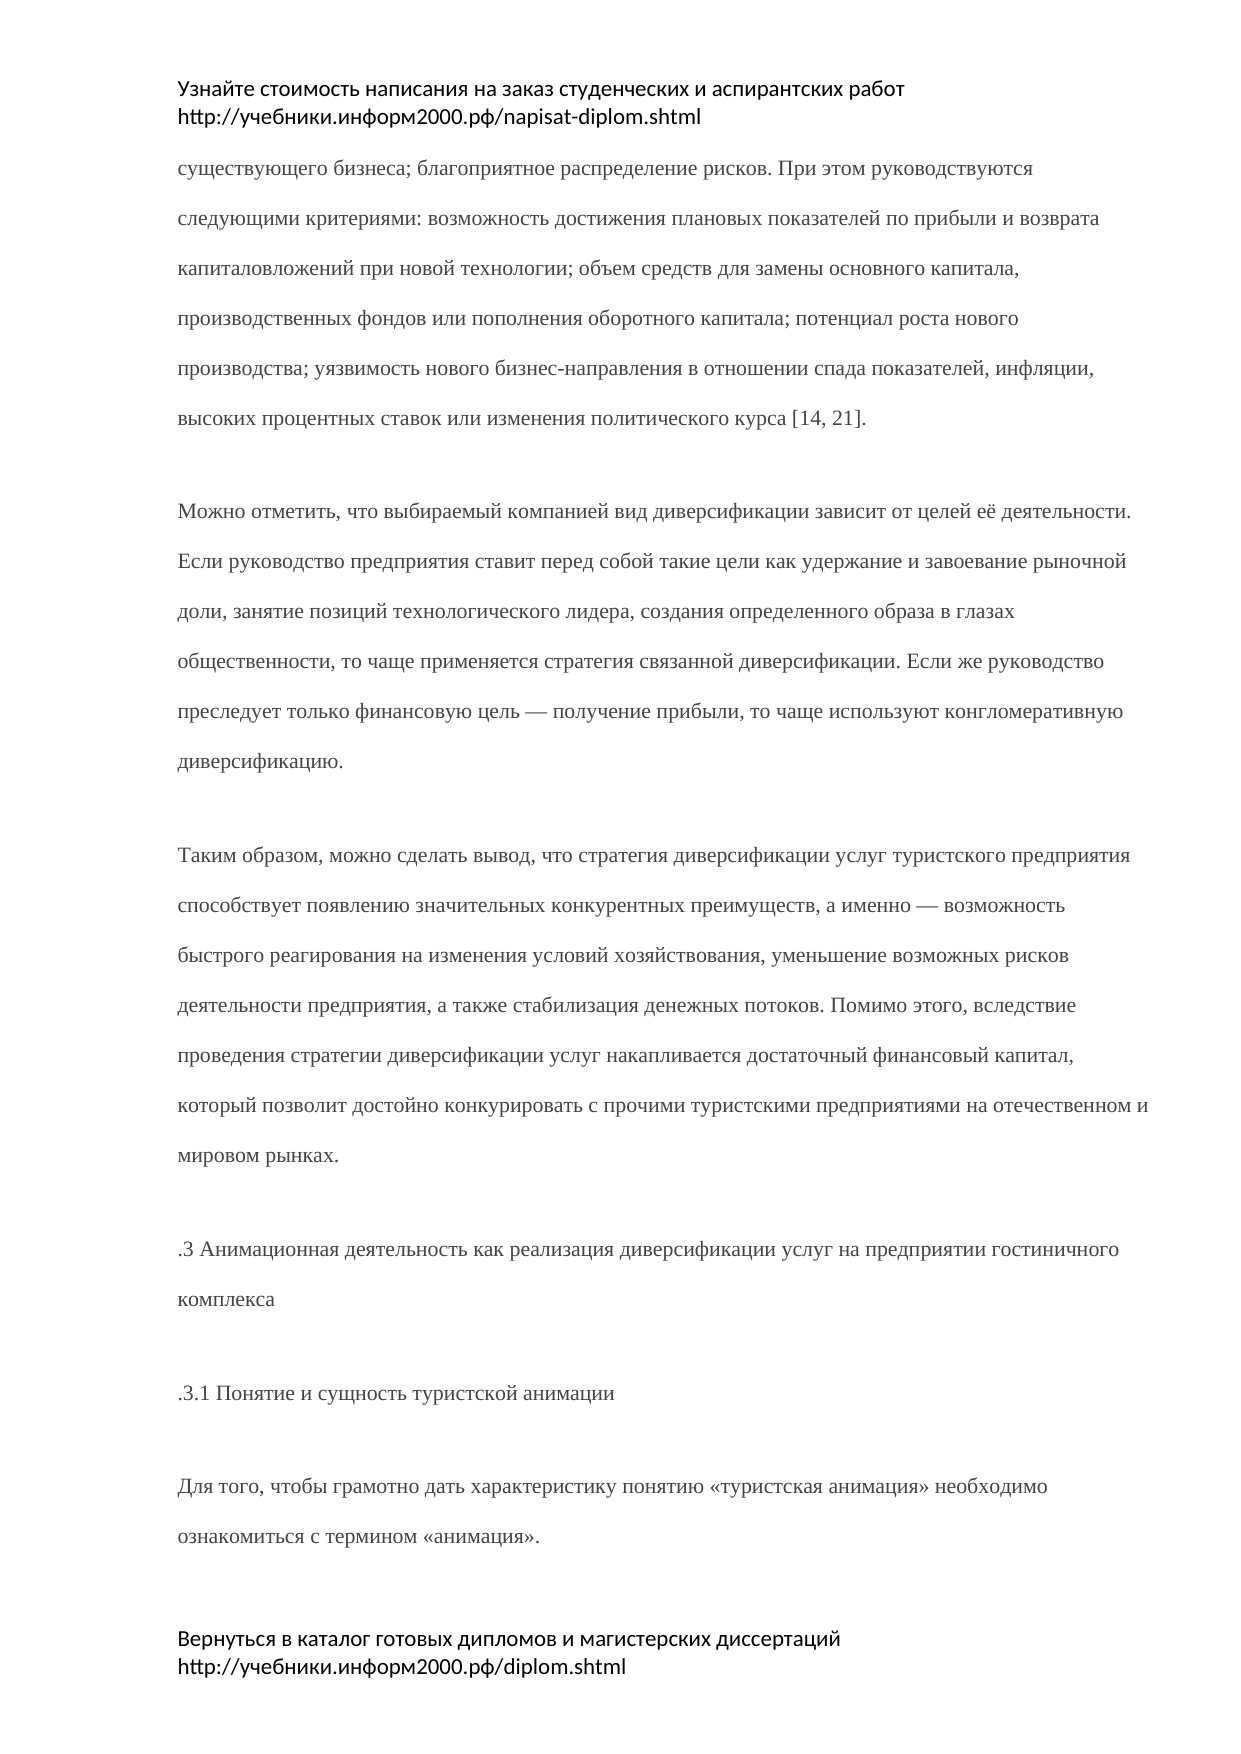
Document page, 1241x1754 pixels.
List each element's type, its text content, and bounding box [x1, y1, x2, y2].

text Можно отметить, что выбираемый компанией вид диверсификации зависит от целей её деятельности. Если руководство предприятия ставит перед собой такие цели как удержание и завоевание рыночной доли, занятие позиций технологического лидера, создания определенного образа в глазах общественности, то чаще применяется стратегия связанной диверсификации. Если же руководство преследует только финансовую цель — получение прибыли, то чаще используют конгломеративную диверсификацию. [177, 473, 1152, 773]
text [177, 130, 1152, 430]
text .3.1 Понятие и сущность туристской анимации [177, 1355, 1152, 1405]
text Таким образом, можно сделать вывод, что стратегия диверсификации услуг туристского предприятия способствует появлению значительных конкурентных преимуществ, а именно — возможность быстрого реагирования на изменения условий хозяйствования, уменьшение возможных рисков деятельности предприятия, а также стабилизация денежных потоков. Помимо этого, вследствие проведения стратегии диверсификации услуг накапливается достаточный финансовый капитал, который позволит достойно конкурировать с прочими туристскими предприятиями на отечественном и мировом рынках. [177, 817, 1152, 1167]
text .3 Анимационная деятельность как реализация диверсификации услуг на предприятии гостиничного комплекса [177, 1211, 1152, 1311]
text Для того, чтобы грамотно дать характеристику понятию «туристская анимация» необходимо ознакомиться с термином «анимация». [177, 1448, 1152, 1548]
